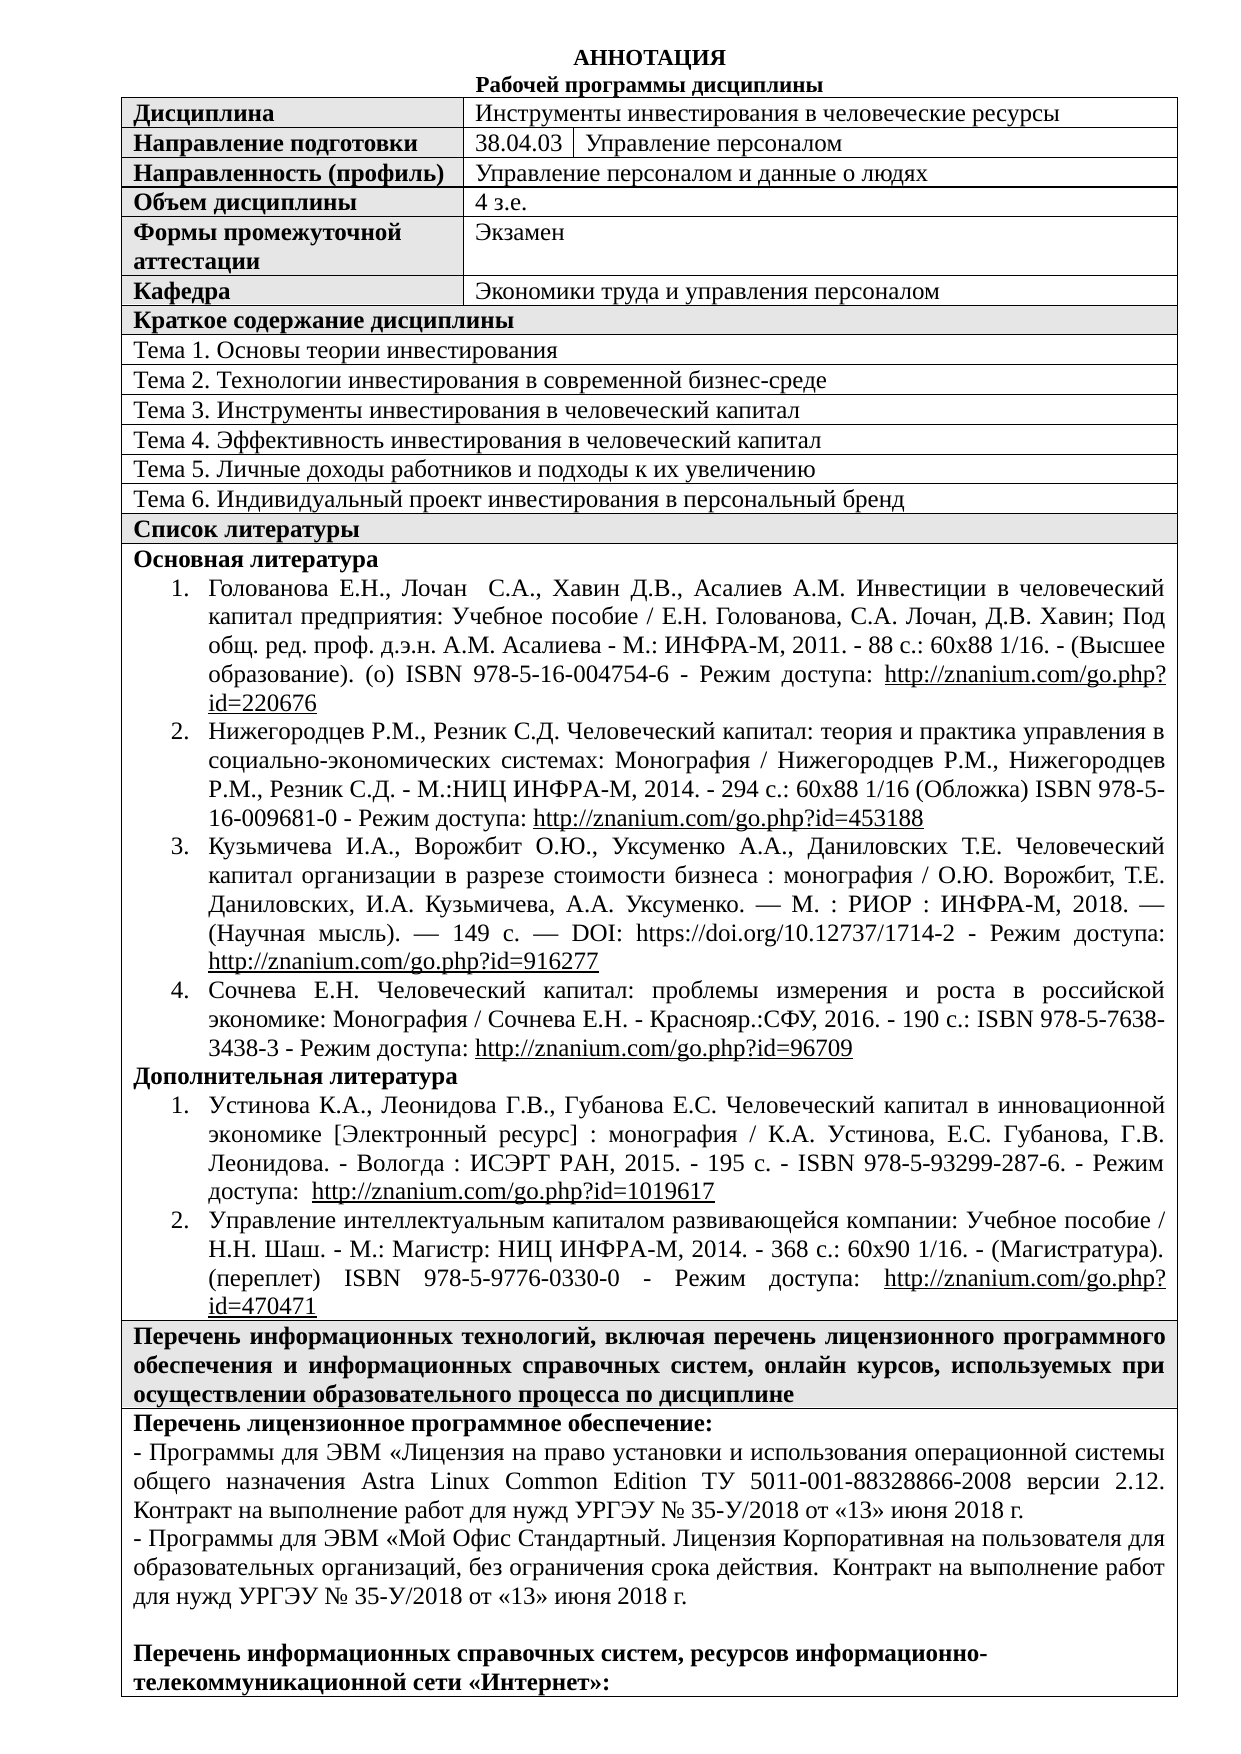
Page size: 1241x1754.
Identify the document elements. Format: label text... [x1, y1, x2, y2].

table_cell Управление персоналом и данные о людях [464, 158, 1177, 186]
table_cell Экономики труда и управления персоналом [464, 276, 1177, 304]
table_cell Тема 6. Индивидуальный проект инвестирования в персональный бренд [122, 484, 1177, 513]
table_cell Управление персоналом [574, 128, 1177, 157]
table_cell Тема 3. Инструменты инвестирования в человеческий капитал [122, 395, 1177, 424]
text Рабочей программы дисциплины [118, 71, 1181, 97]
text АННОТАЦИЯ [118, 44, 1181, 71]
table_cell Перечень информационных технологий, включая перечень лицензионного программного обеспечения и информационных справочных систем, онлайн курсов, используемых при осуществлении образовательного процесса по дисциплине [122, 1321, 1177, 1407]
table_cell Тема 5. Личные доходы работников и подходы к их увеличению [122, 455, 1177, 483]
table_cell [122, 1409, 1177, 1696]
table_header Инструменты инвестирования в человеческие ресурсы [464, 98, 1177, 127]
table_cell Формы промежуточной аттестации [122, 217, 463, 275]
table_cell Объем дисциплины [122, 188, 463, 216]
table_cell Краткое содержание дисциплины [122, 306, 1177, 334]
table_cell Тема 2. Технологии инвестирования в современной бизнес-среде [122, 365, 1177, 394]
table_header Дисциплина [122, 98, 463, 127]
table_cell Список литературы [122, 514, 1177, 543]
table_cell Направление подготовки [122, 128, 463, 157]
table_cell Тема 1. Основы теории инвестирования [122, 335, 1177, 364]
table_cell Направленность (профиль) [122, 158, 463, 186]
table_cell Основная литература Голованова Е.Н., Лочан С.А., Хавин Д.В., Асалиев А.М. Инвестиции в человеческий капитал предприятия: Учебное пособие / Е.Н. Голованова, С.А. Лочан, Д.В. Хавин; Под общ. ред. проф. д.э.н. А.М. Асалиева - М.: ИНФРА-М, 2011. - 88 с.: 60x88 1/16. - (Высшее образование). (о) ISBN 978-5-16-004754-6 - Режим доступа: http://znanium.com/go.php?id=220676 Нижегородцев Р.М., Резник С.Д. Человеческий капитал: теория и практика управления в социально-экономических системах: Монография / Нижегородцев Р.М., Нижегородцев Р.М., Резник С.Д. - М.:НИЦ ИНФРА-М, 2014. - 294 с.: 60x88 1/16 (Обложка) ISBN 978-5-16-009681-0 - Режим доступа: http://znanium.com/go.php?id=453188 Кузьмичева И.А., Ворожбит О.Ю., Уксуменко А.А., Даниловских Т.Е. Человеческий капитал организации в разрезе стоимости бизнеса : монография / О.Ю. Ворожбит, Т.Е. Даниловских, И.А. Кузьмичева, А.А. Уксуменко. — М. : РИОР : ИНФРА-М, 2018. — (Научная мысль). — 149 с. — DOI: https://doi.org/10.12737/1714-2 - Режим доступа: http://znanium.com/go.php?id=916277 Сочнева Е.Н. Человеческий капитал: проблемы измерения и роста в российской экономике: Монография / Сочнева Е.Н. - Краснояр.:СФУ, 2016. - 190 с.: ISBN 978-5-7638-3438-3 - Режим доступа: http://znanium.com/go.php?id=96709 Дополнительная литература Устинова К.А., Леонидова Г.В., Губанова Е.С. Человеческий капитал в инновационной экономике [Электронный ресурс] : монография / К.А. Устинова, Е.С. Губанова, Г.В. Леонидова. - Вологда : ИСЭРТ РАН, 2015. - 195 с. - ISBN 978-5-93299-287-6. - Режим доступа: http://znanium.com/go.php?id=1019617 Управление интеллектуальным капиталом развивающейся компании: Учебное пособие / Н.Н. Шаш. - М.: Магистр: НИЦ ИНФРА-М, 2014. - 368 с.: 60x90 1/16. - (Магистратура). (переплет) ISBN 978-5-9776-0330-0 - Режим доступа: http://znanium.com/go.php?id=470471 [122, 544, 1177, 1320]
table_cell Тема 4. Эффективность инвестирования в человеческий капитал [122, 425, 1177, 453]
table_cell 38.04.03 [464, 128, 573, 157]
table_cell Экзамен [464, 217, 1177, 275]
table_cell 4 з.е. [464, 188, 1177, 216]
table_cell Кафедра [122, 276, 463, 304]
